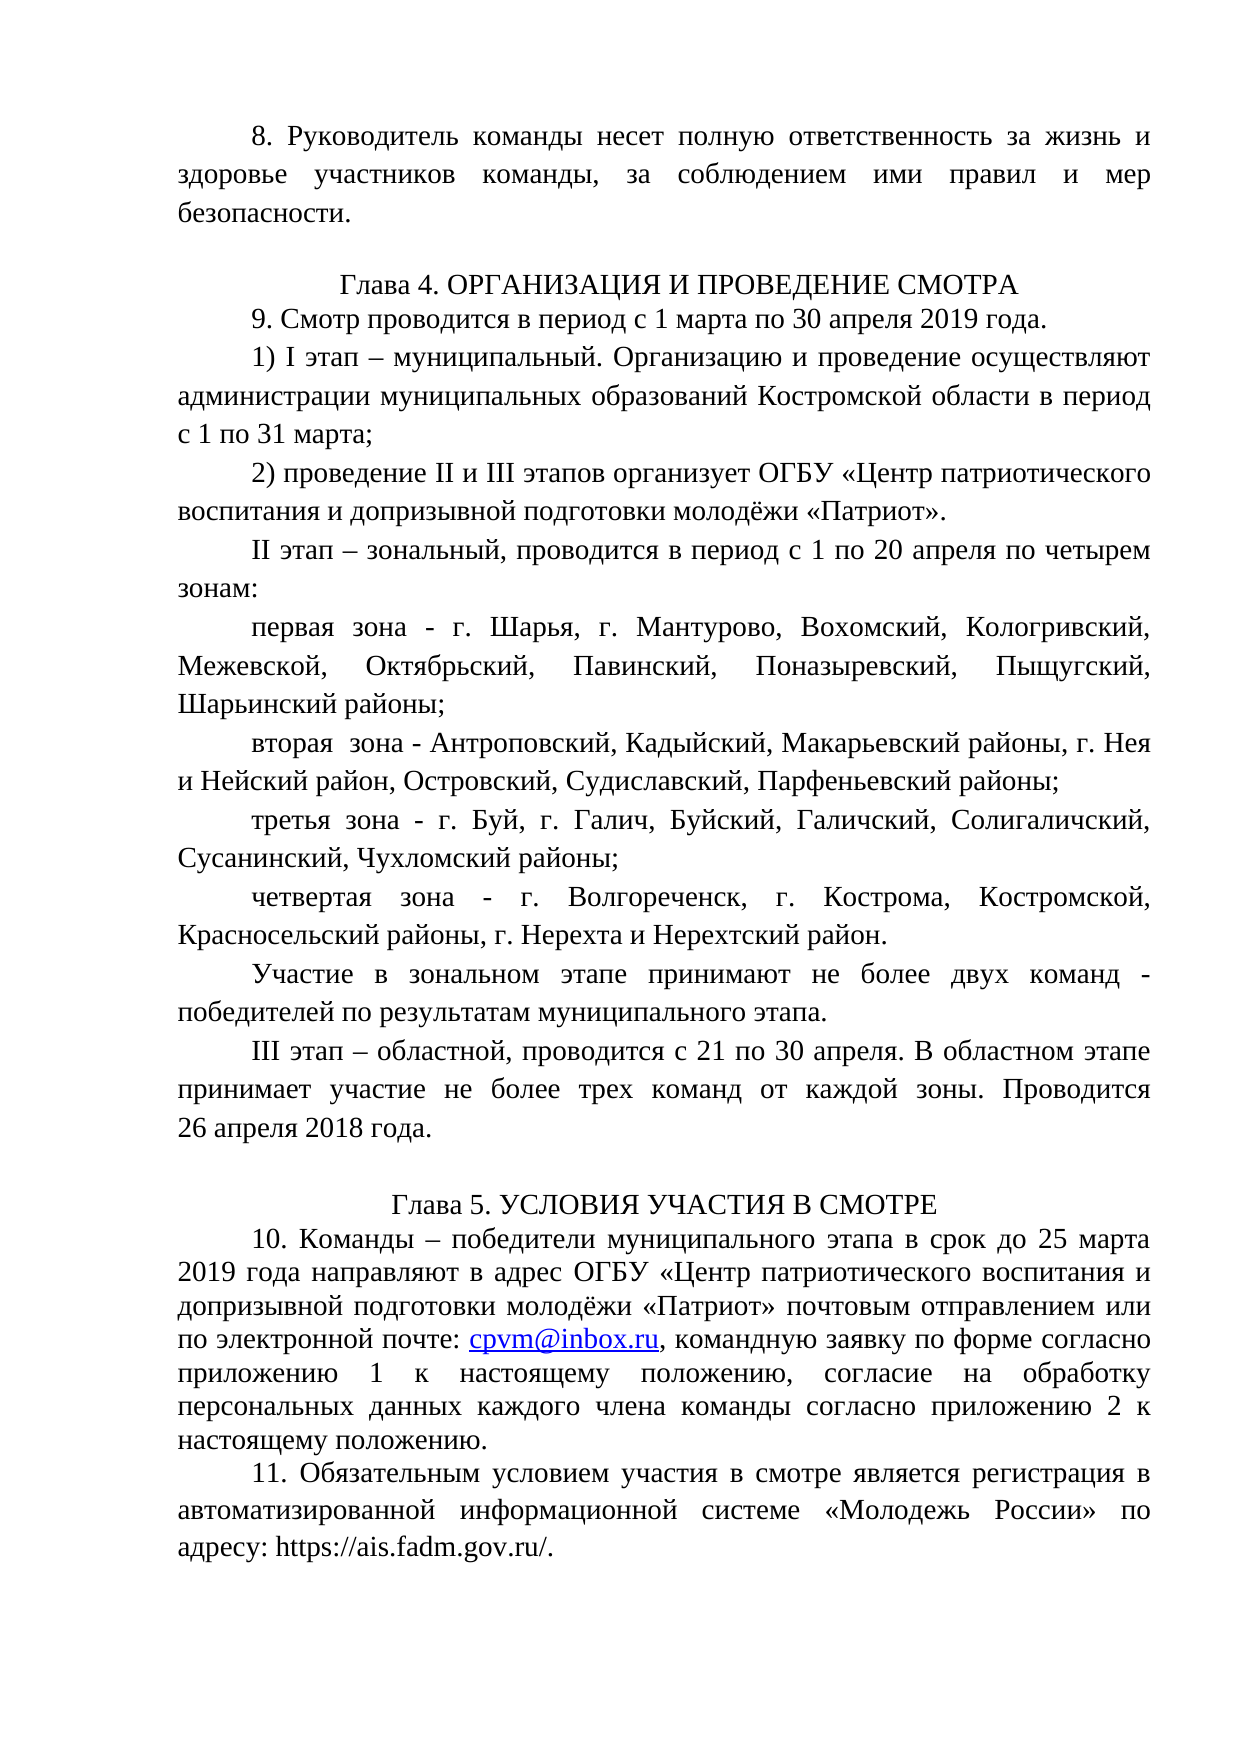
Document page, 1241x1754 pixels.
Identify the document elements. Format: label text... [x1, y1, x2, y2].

text 9. Смотр проводится в период с 1 марта по 30 апреля 2019 года. [177, 301, 1152, 334]
text Глава 5. УСЛОВИЯ УЧАСТИЯ В СМОТРЕ [177, 1187, 1152, 1221]
text третья зона - г. Буй, г. Галич, Буйский, Галичский, Солигаличский, Сусанинский, Чухломский районы; [177, 802, 1152, 874]
text вторая зона - Антроповский, Кадыйский, Макарьевский районы, г. Нея и Нейский район, Островский, Судиславский, Парфеньевский районы; [177, 725, 1152, 797]
text 1) I этап – муниципальный. Организацию и проведение осуществляют администрации муниципальных образований Костромской области в период с 1 по 31 марта; [177, 339, 1152, 450]
text Глава 4. ОРГАНИЗАЦИЯ И ПРОВЕДЕНИЕ СМОТРА [177, 267, 1152, 301]
text Участие в зональном этапе принимают не более двух команд - победителей по результатам муниципального этапа. [177, 956, 1152, 1028]
text 11. Обязательным условием участия в смотре является регистрация в автоматизированной информационной системе «Молодежь России» по адресу: https://ais.fadm.gov.ru/. [177, 1456, 1152, 1563]
text III этап – областной, проводится с 21 по 30 апреля. В областном этапе принимает участие не более трех команд от каждой зоны. Проводится 26 апреля 2018 года. [177, 1033, 1152, 1144]
text II этап – зональный, проводится в период с 1 по 20 апреля по четырем зонам: [177, 532, 1152, 604]
text первая зона - г. Шарья, г. Мантурово, Вохомский, Кологривский, Межевской, Октябрьский, Павинский, Поназыревский, Пыщугский, Шарьинский районы; [177, 609, 1152, 720]
text 2) проведение II и III этапов организует ОГБУ «Центр патриотического воспитания и допризывной подготовки молодёжи «Патриот». [177, 455, 1152, 527]
text 10. Команды – победители муниципального этапа в срок до 25 марта 2019 года направляют в адрес ОГБУ «Центр патриотического воспитания и допризывной подготовки молодёжи «Патриот» почтовым отправлением или по электронной почте: cpvm@inbox.ru, командную заявку по форме согласно приложению 1 к настоящему положению, согласие на обработку персональных данных каждого члена команды согласно приложению 2 к настоящему положению. [177, 1221, 1152, 1456]
text четвертая зона - г. Волгореченск, г. Кострома, Костромской, Красносельский районы, г. Нерехта и Нерехтский район. [177, 879, 1152, 951]
text 8. Руководитель команды несет полную ответственность за жизнь и здоровье участников команды, за соблюдением ими правил и мер безопасности. [177, 118, 1152, 229]
